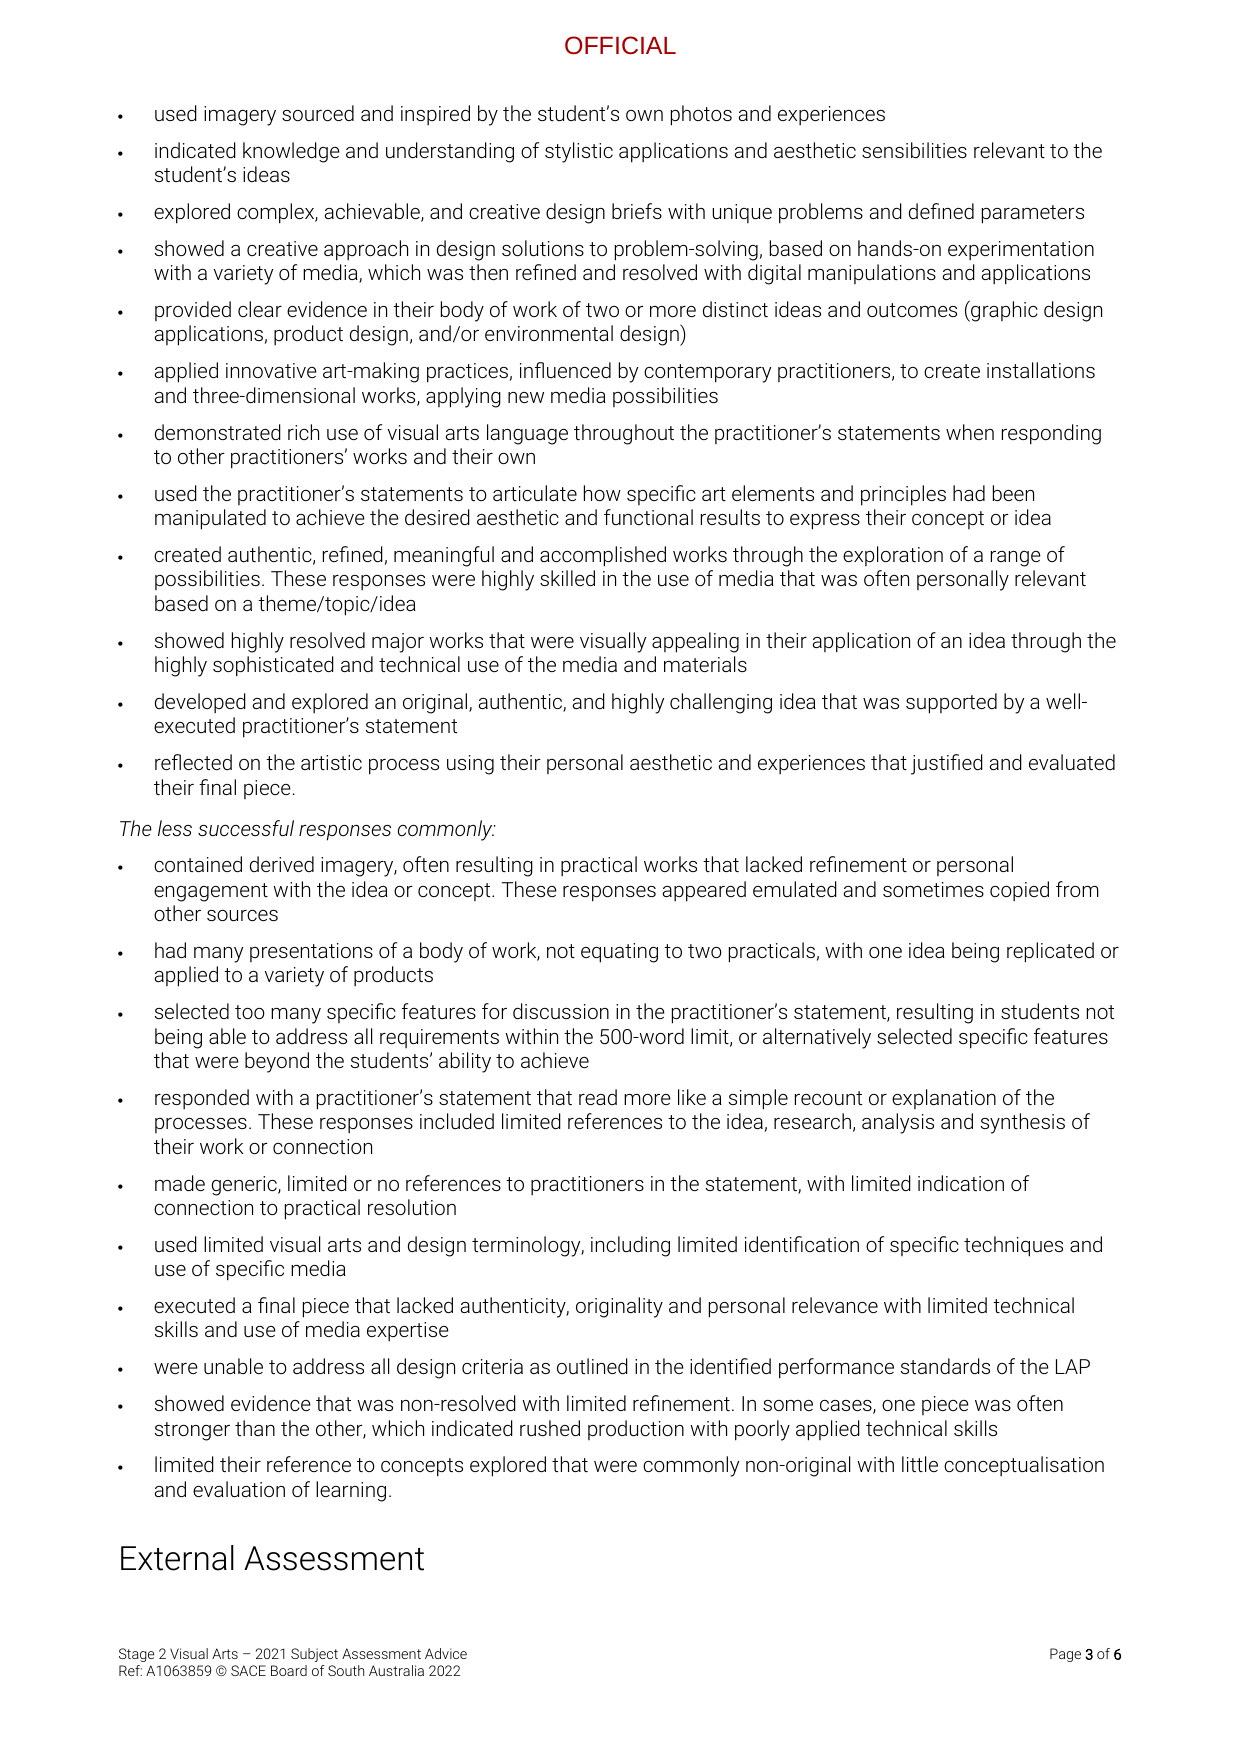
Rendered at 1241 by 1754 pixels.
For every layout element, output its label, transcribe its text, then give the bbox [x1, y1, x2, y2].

subtitle External Assessment [118, 1540, 1122, 1579]
text contained derived imagery, often resulting in practical works that lacked refinement or personal engagement with the idea or concept. These responses appeared emulated and sometimes copied from other sources [118, 853, 1122, 927]
text showed highly resolved major works that were visually appealing in their application of an idea through the highly sophisticated and technical use of the media and materials [118, 629, 1122, 677]
text developed and explored an original, authentic, and highly challenging idea that was supported by a well-executed practitioner’s statement [118, 690, 1122, 739]
text executed a final piece that lacked authenticity, originality and personal relevance with limited technical skills and use of media expertise [118, 1294, 1122, 1343]
text demonstrated rich use of visual arts language throughout the practitioner’s statements when responding to other practitioners’ works and their own [118, 421, 1122, 469]
text reflected on the artistic process using their personal aesthetic and experiences that justified and evaluated their final piece. [118, 751, 1122, 800]
text indicated knowledge and understanding of stylistic applications and aesthetic sensibilities relevant to the student’s ideas [118, 139, 1122, 187]
text had many presentations of a body of work, not equating to two practicals, with one idea being replicated or applied to a variety of products [118, 939, 1122, 988]
text limited their reference to concepts explored that were commonly non-original with little conceptualisation and evaluation of learning. [118, 1453, 1122, 1502]
text The less successful responses commonly: [118, 817, 1122, 841]
text responded with a practitioner’s statement that read more like a simple recount or explanation of the processes. These responses included limited references to the idea, research, analysis and synthesis of their work or connection [118, 1086, 1122, 1159]
text used limited visual arts and design terminology, including limited identification of specific techniques and use of specific media [118, 1233, 1122, 1282]
text created authentic, refined, meaningful and accomplished works through the exploration of a range of possibilities. These responses were highly skilled in the use of media that was often personally relevant based on a theme/topic/idea [118, 543, 1122, 616]
text applied innovative art-making practices, influenced by contemporary practitioners, to create installations and three-dimensional works, applying new media possibilities [118, 359, 1122, 408]
text selected too many specific features for discussion in the practitioner’s statement, resulting in students not being able to address all requirements within the 500-word limit, or alternatively selected specific features that were beyond the students’ ability to achieve [118, 1000, 1122, 1073]
text used the practitioner’s statements to articulate how specific art elements and principles had been manipulated to achieve the desired aesthetic and functional results to express their concept or idea [118, 482, 1122, 531]
text explored complex, achievable, and creative design briefs with unique problems and defined parameters [118, 200, 1122, 224]
text made generic, limited or no references to practitioners in the statement, with limited indication of connection to practical resolution [118, 1172, 1122, 1220]
text showed a creative approach in design solutions to problem-solving, based on hands-on experimentation with a variety of media, which was then refined and resolved with digital manipulations and applications [118, 237, 1122, 286]
text showed evidence that was non-resolved with limited refinement. In some cases, one piece was often stronger than the other, which indicated rushed production with poorly applied technical skills [118, 1392, 1122, 1441]
text were unable to address all design criteria as outlined in the identified performance standards of the LAP [118, 1355, 1122, 1380]
text used imagery sourced and inspired by the student’s own photos and experiences [118, 102, 1122, 126]
text provided clear evidence in their body of work of two or more distinct ideas and outcomes (graphic design applications, product design, and/or environmental design) [118, 298, 1122, 347]
